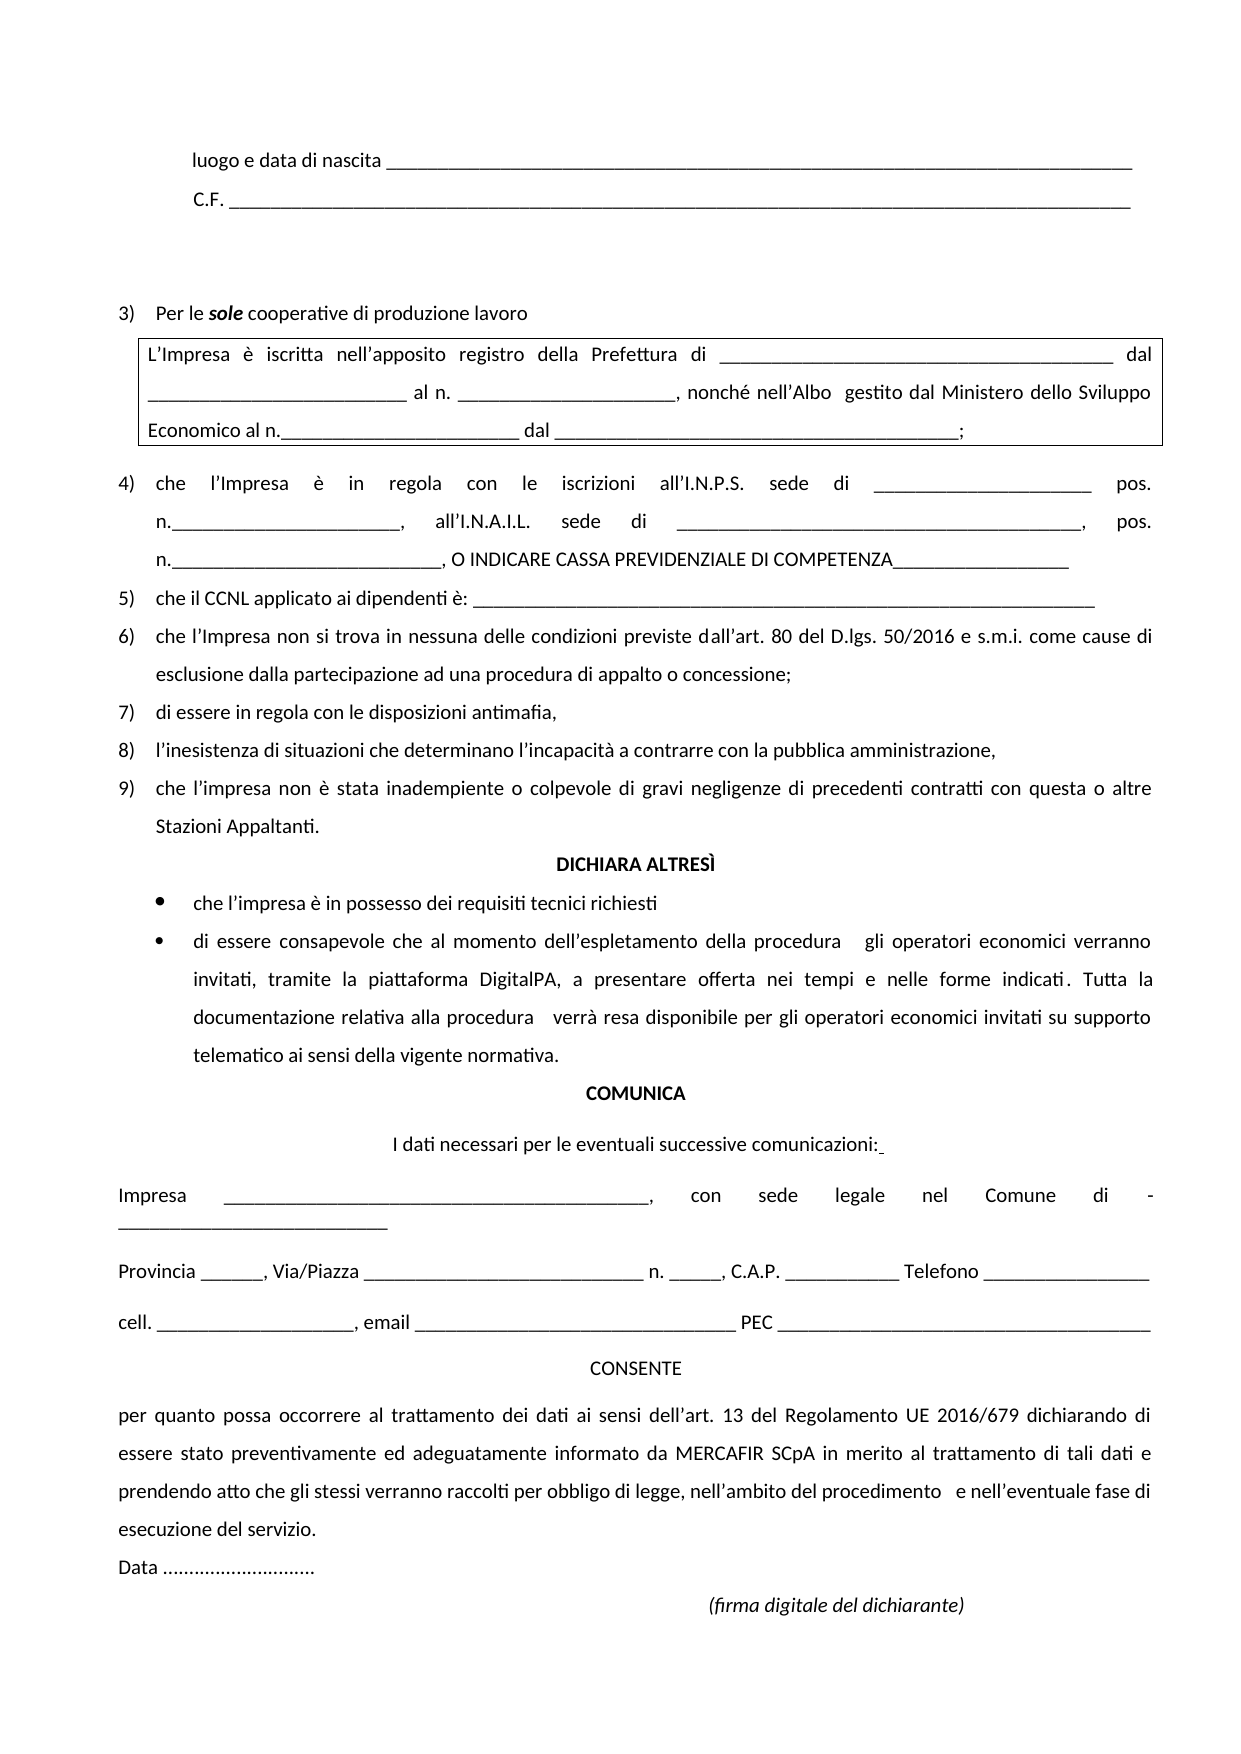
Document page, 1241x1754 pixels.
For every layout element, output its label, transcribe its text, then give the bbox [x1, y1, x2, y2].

list che il CCNL applicato ai dipendenti è: ____________________________________________________________ [118, 585, 1153, 610]
list I dati necessari per le eventuali successive comunicazioni: [118, 1131, 1153, 1157]
list che l’Impresa è in regola con le iscrizioni all’I.N.P.S. sede di _____________________ pos. n.______________________, all’I.N.A.I.L. sede di _______________________________________, pos. n.__________________________, O INDICARE CASSA PREVIDENZIALE DI COMPETENZA_________________ [118, 470, 1153, 572]
text DICHIARA ALTRESÌ [118, 852, 1153, 877]
list Per le sole cooperative di produzione lavoro [118, 300, 1153, 326]
list di essere consapevole che al momento dell’espletamento della procedura gli operatori economici verranno invitati, tramite la piattaforma DigitalPA, a presentare offerta nei tempi e nelle forme indicati. Tutta la documentazione relativa alla procedura verrà resa disponibile per gli operatori economici invitati su supporto telematico ai sensi della vigente normativa. [156, 928, 1153, 1068]
list COMUNICA [118, 1081, 1153, 1106]
list Data ............................. [118, 1554, 1153, 1580]
list per quanto possa occorrere al trattamento dei dati ai sensi dell’art. 13 del Regolamento UE 2016/679 dichiarando di essere stato preventivamente ed adeguatamente informato da MERCAFIR SCpA in merito al trattamento di tali dati e prendendo atto che gli stessi verranno raccolti per obbligo di legge, nell’ambito del procedimento e nell’eventuale fase di esecuzione del servizio. [118, 1402, 1153, 1542]
list cell. ___________________, email _______________________________ PEC ____________________________________ [118, 1309, 1153, 1335]
text luogo e data di nascita ________________________________________________________________________ [118, 148, 1153, 173]
list (firma digitale del dichiarante) [634, 1592, 1153, 1618]
list che l’impresa è in possesso dei requisiti tecnici richiesti [156, 890, 1153, 915]
text C.F. _______________________________________________________________________________________ [156, 186, 1153, 211]
list Impresa _________________________________________, con sede legale nel Comune di __________________________ [118, 1182, 1153, 1233]
list che l’impresa non è stata inadempiente o colpevole di gravi negligenze di precedenti contratti con questa o altre Stazioni Appaltanti. [118, 775, 1153, 839]
list CONSENTE [118, 1356, 1153, 1381]
list l’inesistenza di situazioni che determinano l’incapacità a contrarre con la pubblica amministrazione, [118, 737, 1153, 763]
list che l’Impresa non si trova in nessuna delle condizioni previste dall’art. 80 del D.lgs. 50/2016 e s.m.i. come cause di esclusione dalla partecipazione ad una procedura di appalto o concessione; [118, 623, 1153, 686]
list di essere in regola con le disposizioni antimafia, [118, 699, 1153, 724]
list Provincia ______, Via/Piazza ___________________________ n. _____, C.A.P. ___________ Telefono ________________ [118, 1258, 1153, 1284]
text L’Impresa è iscritta nell’apposito registro della Prefettura di ______________________________________ dal _________________________ al n. _____________________, nonché nell’Albo gestito dal Ministero dello Sviluppo Economico al n._______________________ dal _______________________________________; [139, 339, 1162, 445]
